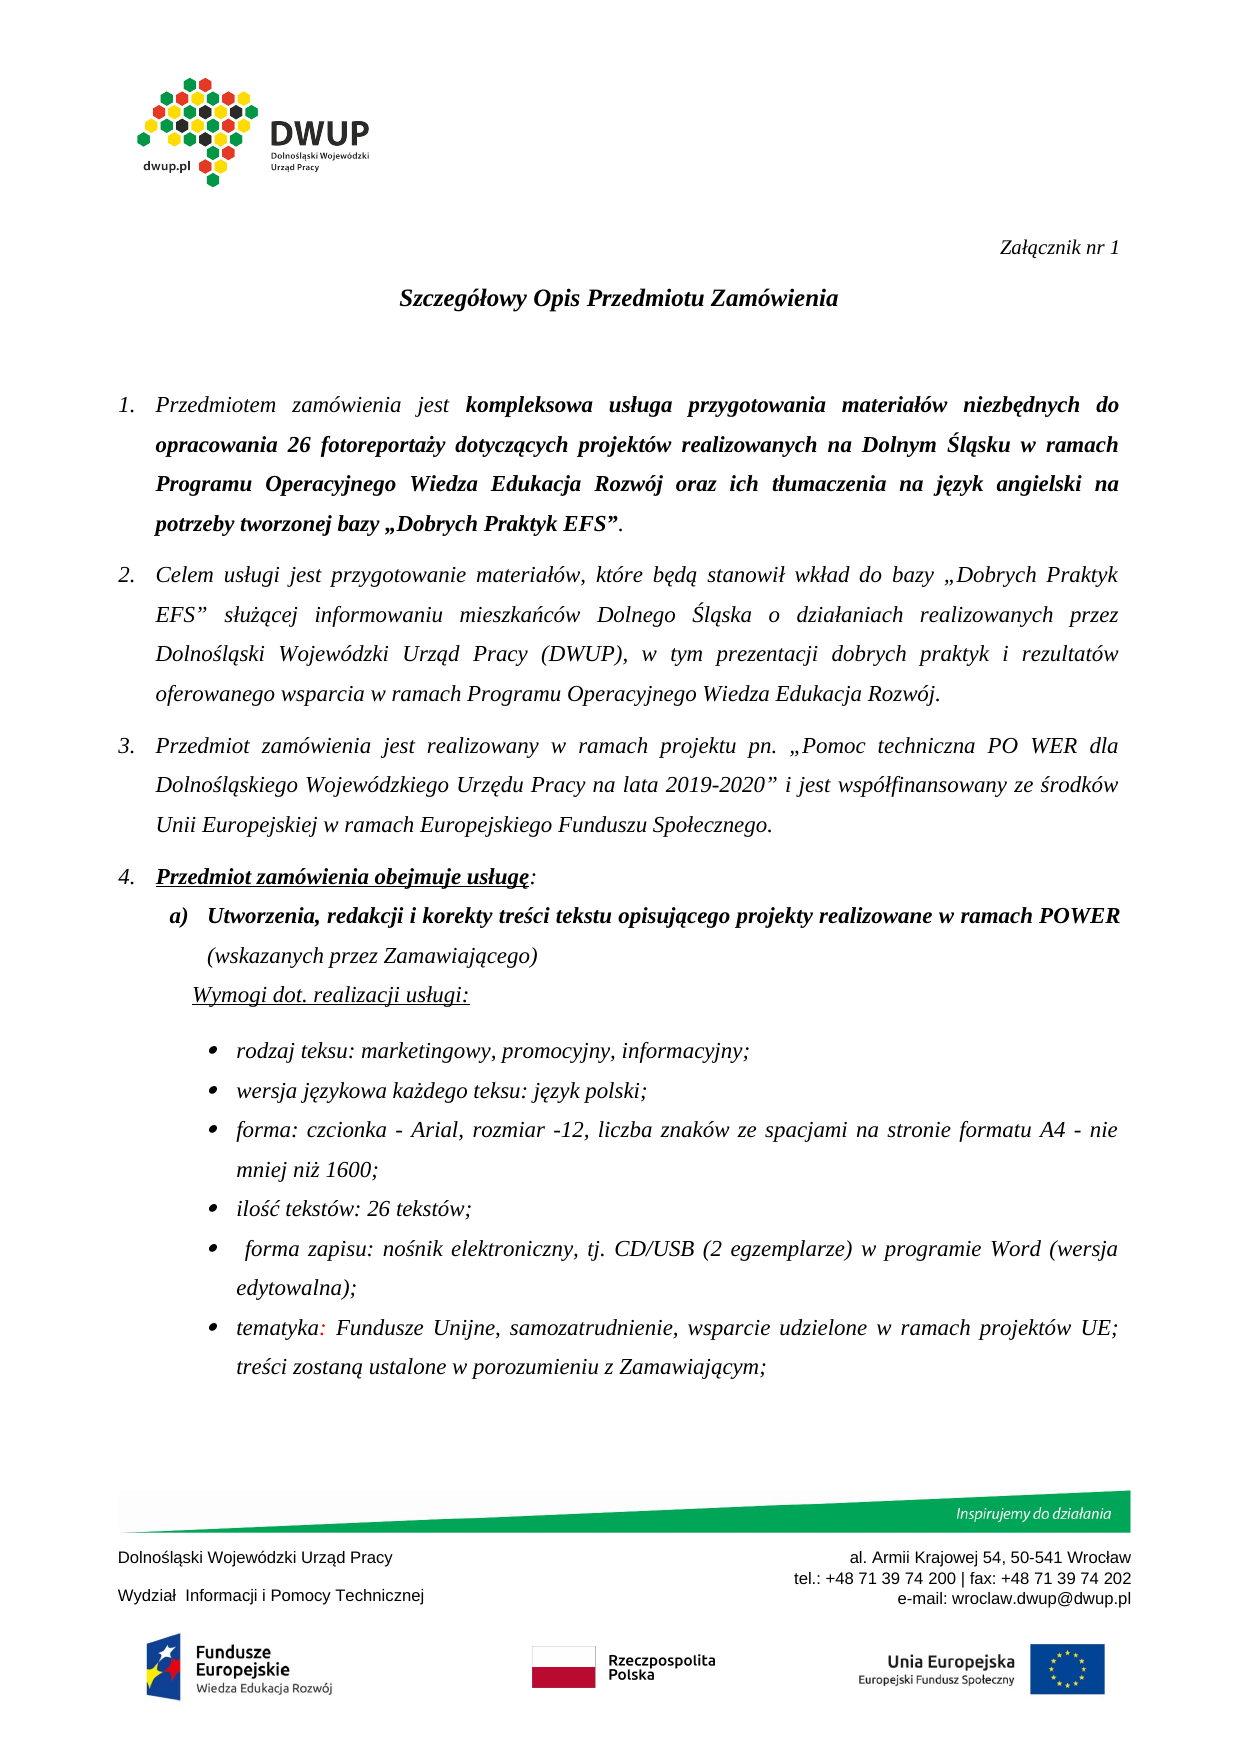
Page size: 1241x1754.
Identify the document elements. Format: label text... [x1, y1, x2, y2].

picture [118, 1490, 1131, 1533]
list wersja językowa każdego teksu: język polski; [207, 1077, 1122, 1103]
picture [518, 1632, 729, 1702]
list forma: czcionka - Arial, rozmiar -12, liczba znaków ze spacjami na stronie formatu A4 - nie mniej niż 1600; [207, 1116, 1122, 1182]
list tematyka: Fundusze Unijne, samozatrudnienie, wsparcie udzielone w ramach projektów UE; treści zostaną ustalone w porozumieniu z Zamawiającym; [207, 1314, 1122, 1380]
list Utworzenia, redakcji i korekty treści tekstu opisującego projekty realizowane w ramach POWER (wskazanych przez Zamawiającego) [169, 902, 1122, 968]
list Przedmiotem zamówienia jest kompleksowa usługa przygotowania materiałów niezbędnych do opracowania 26 fotoreportaży dotyczących projektów realizowanych na Dolnym Śląsku w ramach Programu Operacyjnego Wiedza Edukacja Rozwój oraz ich tłumaczenia na język angielski na potrzeby tworzonej bazy „Dobrych Praktyk EFS”. [118, 391, 1122, 536]
list rodzaj teksu: marketingowy, promocyjny, informacyjny; [207, 1037, 1122, 1064]
list Przedmiot zamówienia jest realizowany w ramach projektu pn. „Pomoc techniczna PO WER dla Dolnośląskiego Wojewódzkiego Urzędu Pracy na lata 2019-2020” i jest współfinansowany ze środków Unii Europejskiej w ramach Europejskiego Funduszu Społecznego. [118, 732, 1122, 837]
picture [130, 1617, 348, 1717]
picture [118, 59, 388, 207]
list Przedmiot zamówienia obejmuje usługę: [118, 863, 1122, 889]
text Wymogi dot. realizacji usługi: [169, 981, 1122, 1008]
picture [842, 1627, 1121, 1711]
text Szczegółowy Opis Przedmiotu Zamówienia [118, 283, 1122, 312]
text Załącznik nr 1 [118, 235, 1122, 259]
list forma zapisu: nośnik elektroniczny, tj. CD/USB (2 egzemplarze) w programie Word (wersja edytowalna); [207, 1235, 1122, 1301]
list ilość tekstów: 26 tekstów; [207, 1195, 1122, 1222]
list Celem usługi jest przygotowanie materiałów, które będą stanowił wkład do bazy „Dobrych Praktyk EFS” służącej informowaniu mieszkańców Dolnego Śląska o działaniach realizowanych przez Dolnośląski Wojewódzki Urząd Pracy (DWUP), w tym prezentacji dobrych praktyk i rezultatów oferowanego wsparcia w ramach Programu Operacyjnego Wiedza Edukacja Rozwój. [118, 562, 1122, 706]
